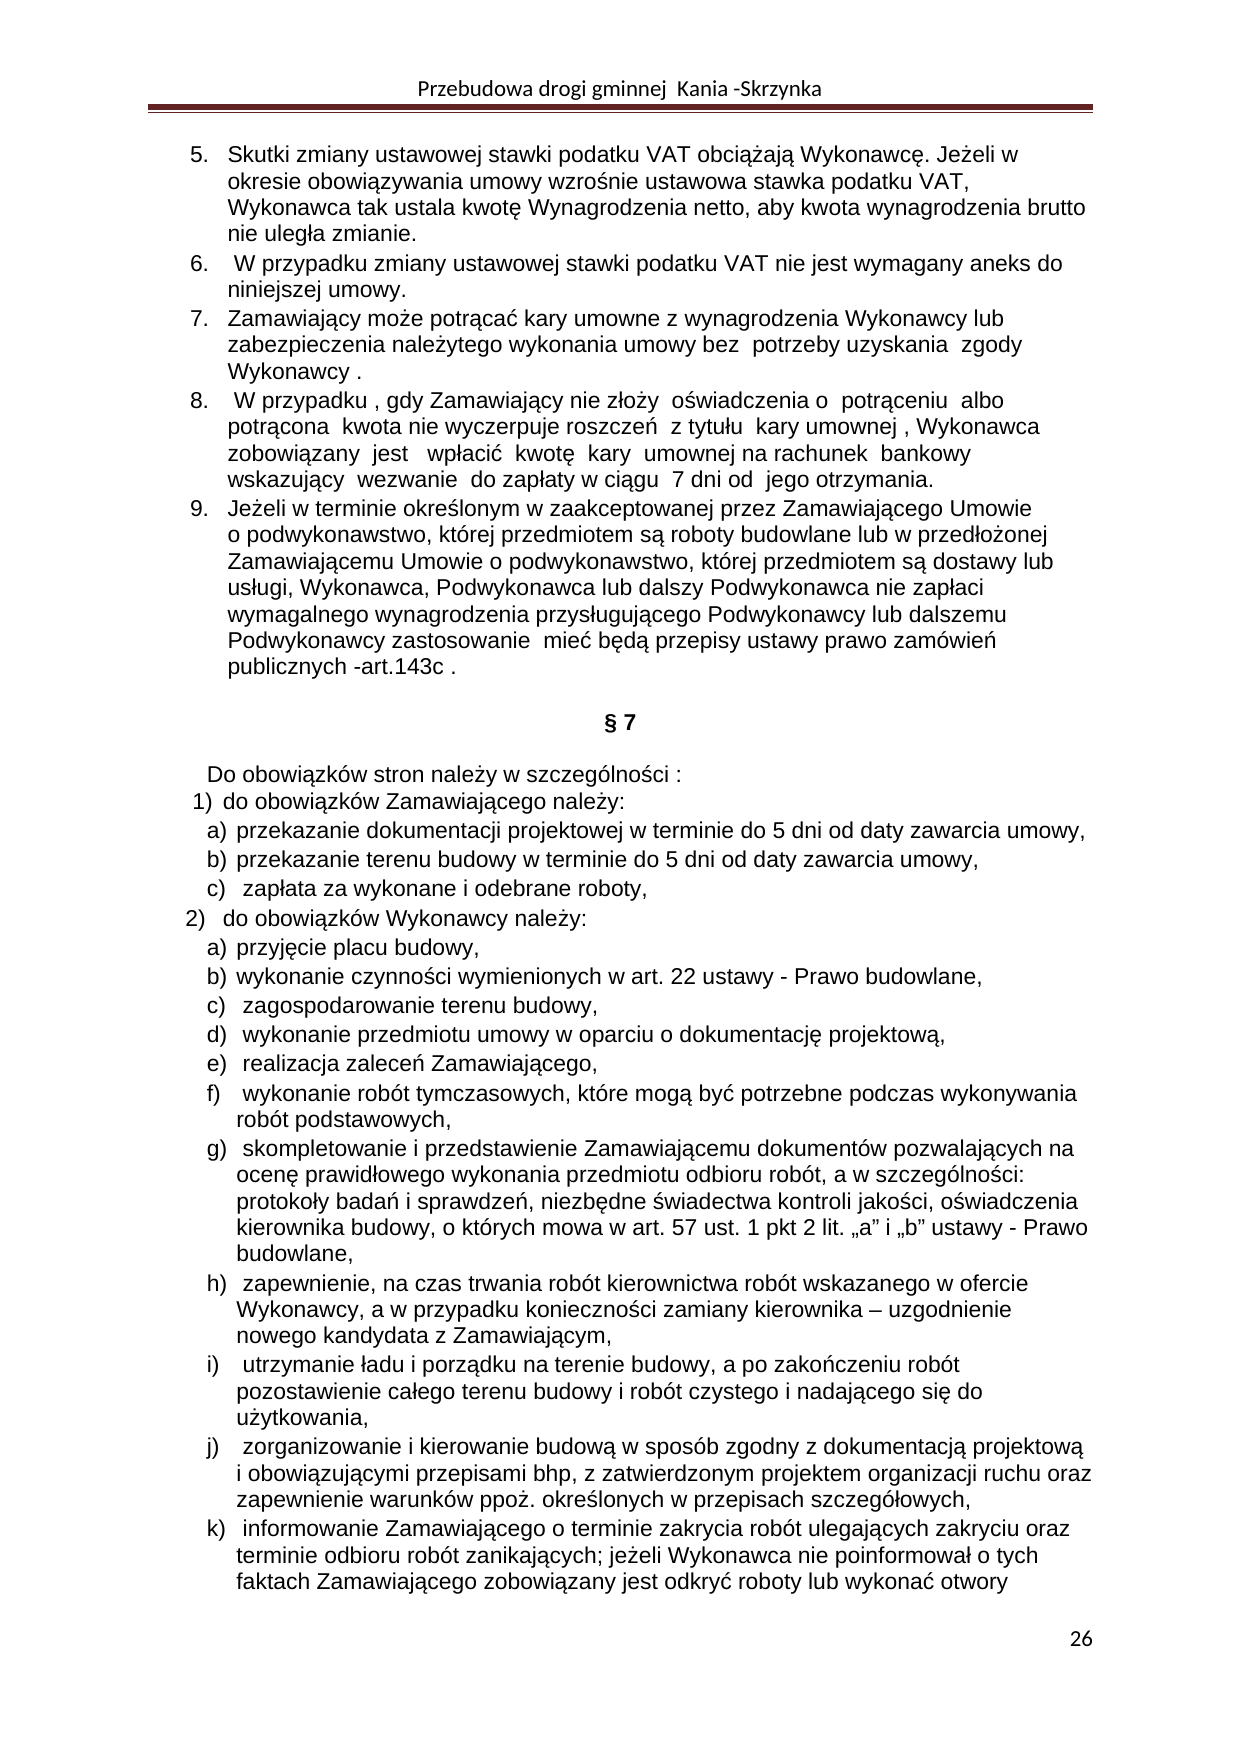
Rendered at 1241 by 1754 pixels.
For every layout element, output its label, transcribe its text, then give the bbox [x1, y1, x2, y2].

list wykonanie przedmiotu umowy w oparciu o dokumentację projektową, [207, 1021, 1093, 1047]
list W przypadku , gdy Zamawiający nie złoży oświadczenia o potrąceniu albo potrącona kwota nie wyczerpuje roszczeń z tytułu kary umownej , Wykonawca zobowiązany jest wpłacić kwotę kary umownej na rachunek bankowy wskazujący wezwanie do zapłaty w ciągu 7 dni od jego otrzymania. [190, 387, 1093, 492]
list skompletowanie i przedstawienie Zamawiającemu dokumentów pozwalających na ocenę prawidłowego wykonania przedmiotu odbioru robót, a w szczególności: protokoły badań i sprawdzeń, niezbędne świadectwa kontroli jakości, oświadczenia kierownika budowy, o których mowa w art. 57 ust. 1 pkt 2 lit. „a” i „b” ustawy - Prawo budowlane, [207, 1135, 1093, 1267]
list przekazanie dokumentacji projektowej w terminie do 5 dni od daty zawarcia umowy, [207, 817, 1093, 843]
list zorganizowanie i kierowanie budową w sposób zgodny z dokumentacją projektową i obowiązującymi przepisami bhp, z zatwierdzonym projektem organizacji ruchu oraz zapewnienie warunków ppoż. określonych w przepisach szczegółowych, [207, 1433, 1093, 1512]
list wykonanie robót tymczasowych, które mogą być potrzebne podczas wykonywania robót podstawowych, [207, 1079, 1093, 1132]
list Zamawiający może potrącać kary umowne z wynagrodzenia Wykonawcy lub zabezpieczenia należytego wykonania umowy bez potrzeby uzyskania zgody Wykonawcy . [190, 305, 1093, 384]
list przekazanie terenu budowy w terminie do 5 dni od daty zawarcia umowy, [207, 846, 1093, 872]
list wykonanie czynności wymienionych w art. 22 ustawy - Prawo budowlane, [207, 963, 1093, 989]
list W przypadku zmiany ustawowej stawki podatku VAT nie jest wymagany aneks do niniejszej umowy. [190, 249, 1093, 302]
list realizacja zaleceń Zamawiającego, [207, 1050, 1093, 1077]
list do obowiązków Wykonawcy należy: [185, 904, 1093, 931]
list Jeżeli w terminie określonym w zaakceptowanej przez Zamawiającego Umowie o podwykonawstwo, której przedmiotem są roboty budowlane lub w przedłożonej Zamawiającemu Umowie o podwykonawstwo, której przedmiotem są dostawy lub usługi, Wykonawca, Podwykonawca lub dalszy Podwykonawca nie zapłaci wymagalnego wynagrodzenia przysługującego Podwykonawcy lub dalszemu Podwykonawcy zastosowanie mieć będą przepisy ustawy prawo zamówień publicznych -art.143c . [190, 495, 1093, 679]
list utrzymanie ładu i porządku na terenie budowy, a po zakończeniu robót pozostawienie całego terenu budowy i robót czystego i nadającego się do użytkowania, [207, 1351, 1093, 1431]
list zapłata za wykonane i odebrane roboty, [207, 875, 1093, 902]
list Skutki zmiany ustawowej stawki podatku VAT obciążają Wykonawcę. Jeżeli w okresie obowiązywania umowy wzrośnie ustawowa stawka podatku VAT, Wykonawca tak ustala kwotę Wynagrodzenia netto, aby kwota wynagrodzenia brutto nie uległa zmianie. [190, 141, 1093, 247]
text Do obowiązków stron należy w szczególności : [148, 761, 1093, 788]
text § 7 [148, 709, 1093, 735]
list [207, 1515, 1093, 1594]
list przyjęcie placu budowy, [207, 934, 1093, 960]
list zagospodarowanie terenu budowy, [207, 992, 1093, 1018]
list zapewnienie, na czas trwania robót kierownictwa robót wskazanego w ofercie Wykonawcy, a w przypadku konieczności zamiany kierownika – uzgodnienie nowego kandydata z Zamawiającym, [207, 1269, 1093, 1349]
list do obowiązków Zamawiającego należy: [192, 788, 1093, 814]
